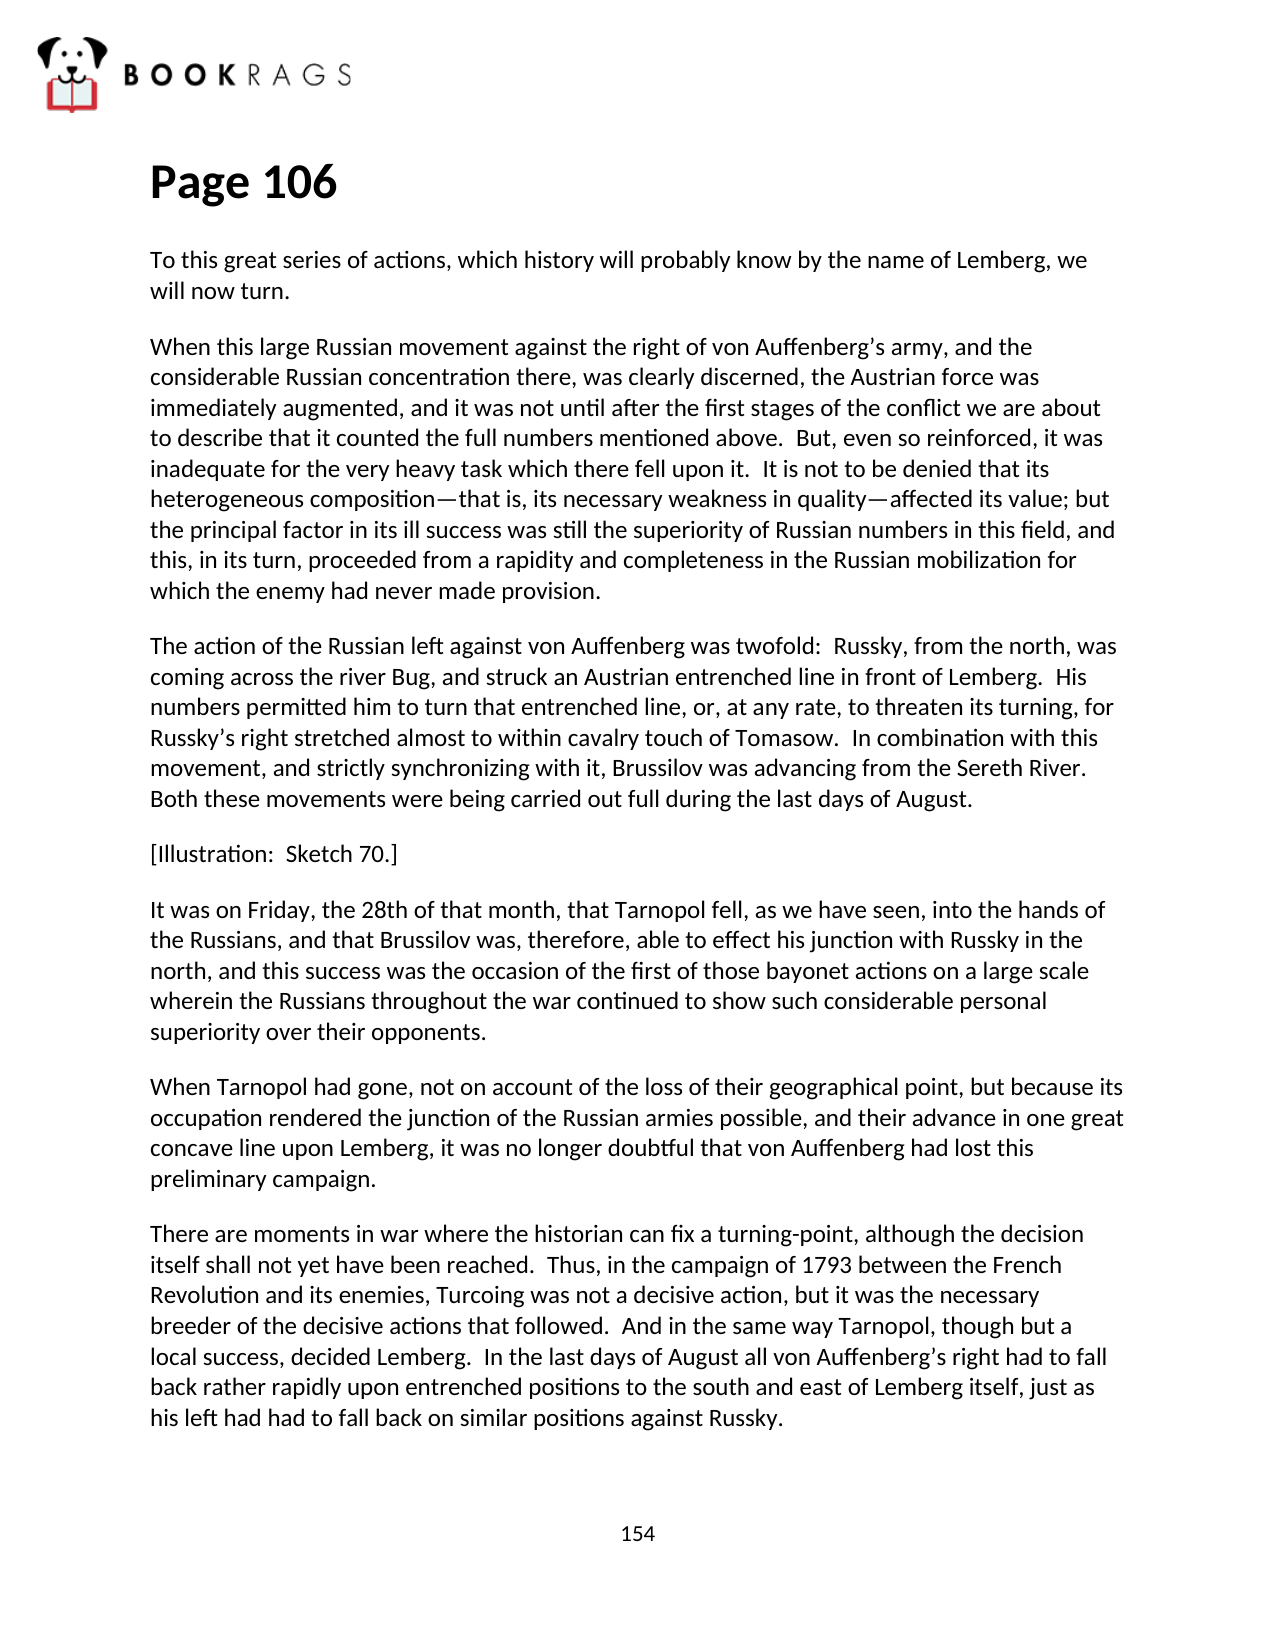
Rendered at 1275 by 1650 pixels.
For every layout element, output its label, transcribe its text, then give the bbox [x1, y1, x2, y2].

text To this great series of actions, which history will probably know by the name of Lemberg, we will now turn. [150, 244, 1125, 306]
text It was on Friday, the 28th of that month, that Tarnopol fell, as we have seen, into the hands of the Russians, and that Brussilov was, therefore, able to effect his junction with Russky in the north, and this success was the occasion of the first of those bayonet actions on a large scale wherein the Russians throughout the war continued to show such considerable personal superiority over their opponents. [150, 894, 1125, 1047]
picture [37, 37, 351, 113]
text The action of the Russian left against von Auffenberg was twofold: Russky, from the north, was coming across the river Bug, and struck an Austrian entrenched line in front of Lemberg. His numbers permitted him to turn that entrenched line, or, at any rate, to threaten its turning, for Russky’s right stretched almost to within cavalry touch of Tomasow. In combination with this movement, and strictly synchronizing with it, Brussilov was advancing from the Sereth River. Both these movements were being carried out full during the last days of August. [150, 630, 1125, 813]
text When this large Russian movement against the right of von Auffenberg’s army, and the considerable Russian concentration there, was clearly discerned, the Austrian force was immediately augmented, and it was not until after the first stages of the conflict we are about to describe that it counted the full numbers mentioned above. But, even so reinforced, it was inadequate for the very heavy task which there fell upon it. It is not to be denied that its heterogeneous composition—­that is, its necessary weakness in quality—­affected its value; but the principal factor in its ill success was still the superiority of Russian numbers in this field, and this, in its turn, proceeded from a rapidity and completeness in the Russian mobilization for which the enemy had never made provision. [150, 331, 1125, 605]
text Page 106 [150, 150, 1125, 211]
text There are moments in war where the historian can fix a turning-point, although the decision itself shall not yet have been reached. Thus, in the campaign of 1793 between the French Revolution and its enemies, Turcoing was not a decisive action, but it was the necessary breeder of the decisive actions that followed. And in the same way Tarnopol, though but a local success, decided Lemberg. In the last days of August all von Auffenberg’s right had to fall back rather rapidly upon entrenched positions to the south and east of Lemberg itself, just as his left had had to fall back on similar positions against Russky. [150, 1219, 1125, 1432]
text [Illustration: Sketch 70.] [150, 838, 1125, 869]
text When Tarnopol had gone, not on account of the loss of their geographical point, but because its occupation rendered the junction of the Russian armies possible, and their advance in one great concave line upon Lemberg, it was no longer doubtful that von Auffenberg had lost this preliminary campaign. [150, 1072, 1125, 1194]
